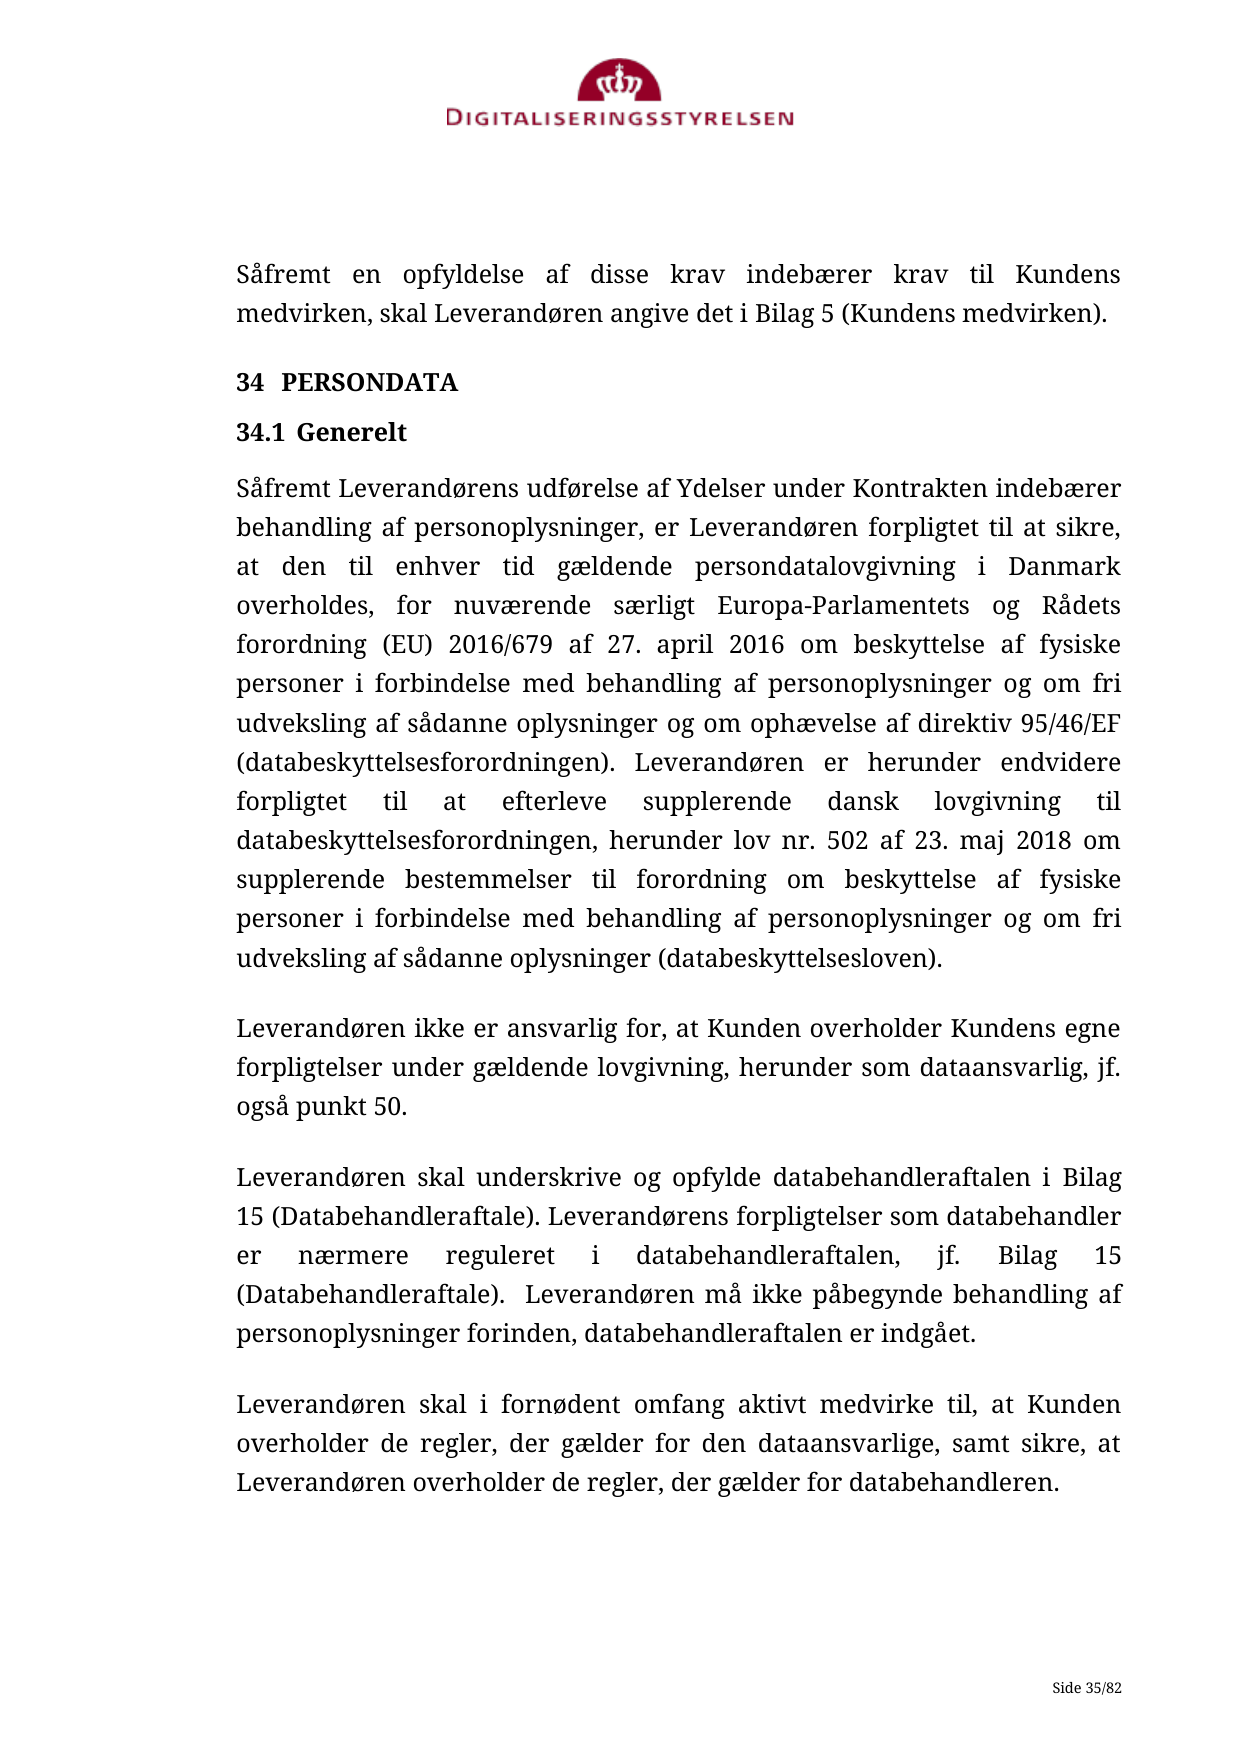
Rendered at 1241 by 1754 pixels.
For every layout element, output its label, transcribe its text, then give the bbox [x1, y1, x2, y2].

text Leverandøren skal i fornødent omfang aktivt medvirke til, at Kunden overholder de regler, der gælder for den dataansvarlige, samt sikre, at Leverandøren overholder de regler, der gælder for databehandleren. [236, 1386, 1122, 1499]
picture [447, 58, 794, 127]
subtitle Generelt [236, 414, 1122, 448]
text Leverandøren skal underskrive og opfylde databehandleraftalen i Bilag 15 (Databehandleraftale). Leverandørens forpligtelser som databehandler er nærmere reguleret i databehandleraftalen, jf. Bilag 15 (Databehandleraftale). Leverandøren må ikke påbegynde behandling af personoplysninger forinden, databehandleraftalen er indgået. [236, 1159, 1122, 1350]
text Leverandøren ikke er ansvarlig for, at Kunden overholder Kundens egne forpligtelser under gældende lovgivning, herunder som dataansvarlig, jf. også punkt 50. [236, 1011, 1122, 1123]
text Såfremt en opfyldelse af disse krav indebærer krav til Kundens medvirken, skal Leverandøren angive det i Bilag 5 (Kundens medvirken). [236, 257, 1122, 330]
text Såfremt Leverandørens udførelse af Ydelser under Kontrakten indebærer behandling af personoplysninger, er Leverandøren forpligtet til at sikre, at den til enhver tid gældende persondatalovgivning i Danmark overholdes, for nuværende særligt Europa-Parlamentets og Rådets forordning (EU) 2016/679 af 27. april 2016 om beskyttelse af fysiske personer i forbindelse med behandling af personoplysninger og om fri udveksling af sådanne oplysninger og om ophævelse af direktiv 95/46/EF (databeskyttelsesforordningen). Leverandøren er herunder endvidere forpligtet til at efterleve supplerende dansk lovgivning til databeskyttelsesforordningen, herunder lov nr. 502 af 23. maj 2018 om supplerende bestemmelser til forordning om beskyttelse af fysiske personer i forbindelse med behandling af personoplysninger og om fri udveksling af sådanne oplysninger (databeskyttelsesloven). [236, 470, 1122, 974]
subtitle Persondata [236, 366, 1122, 398]
